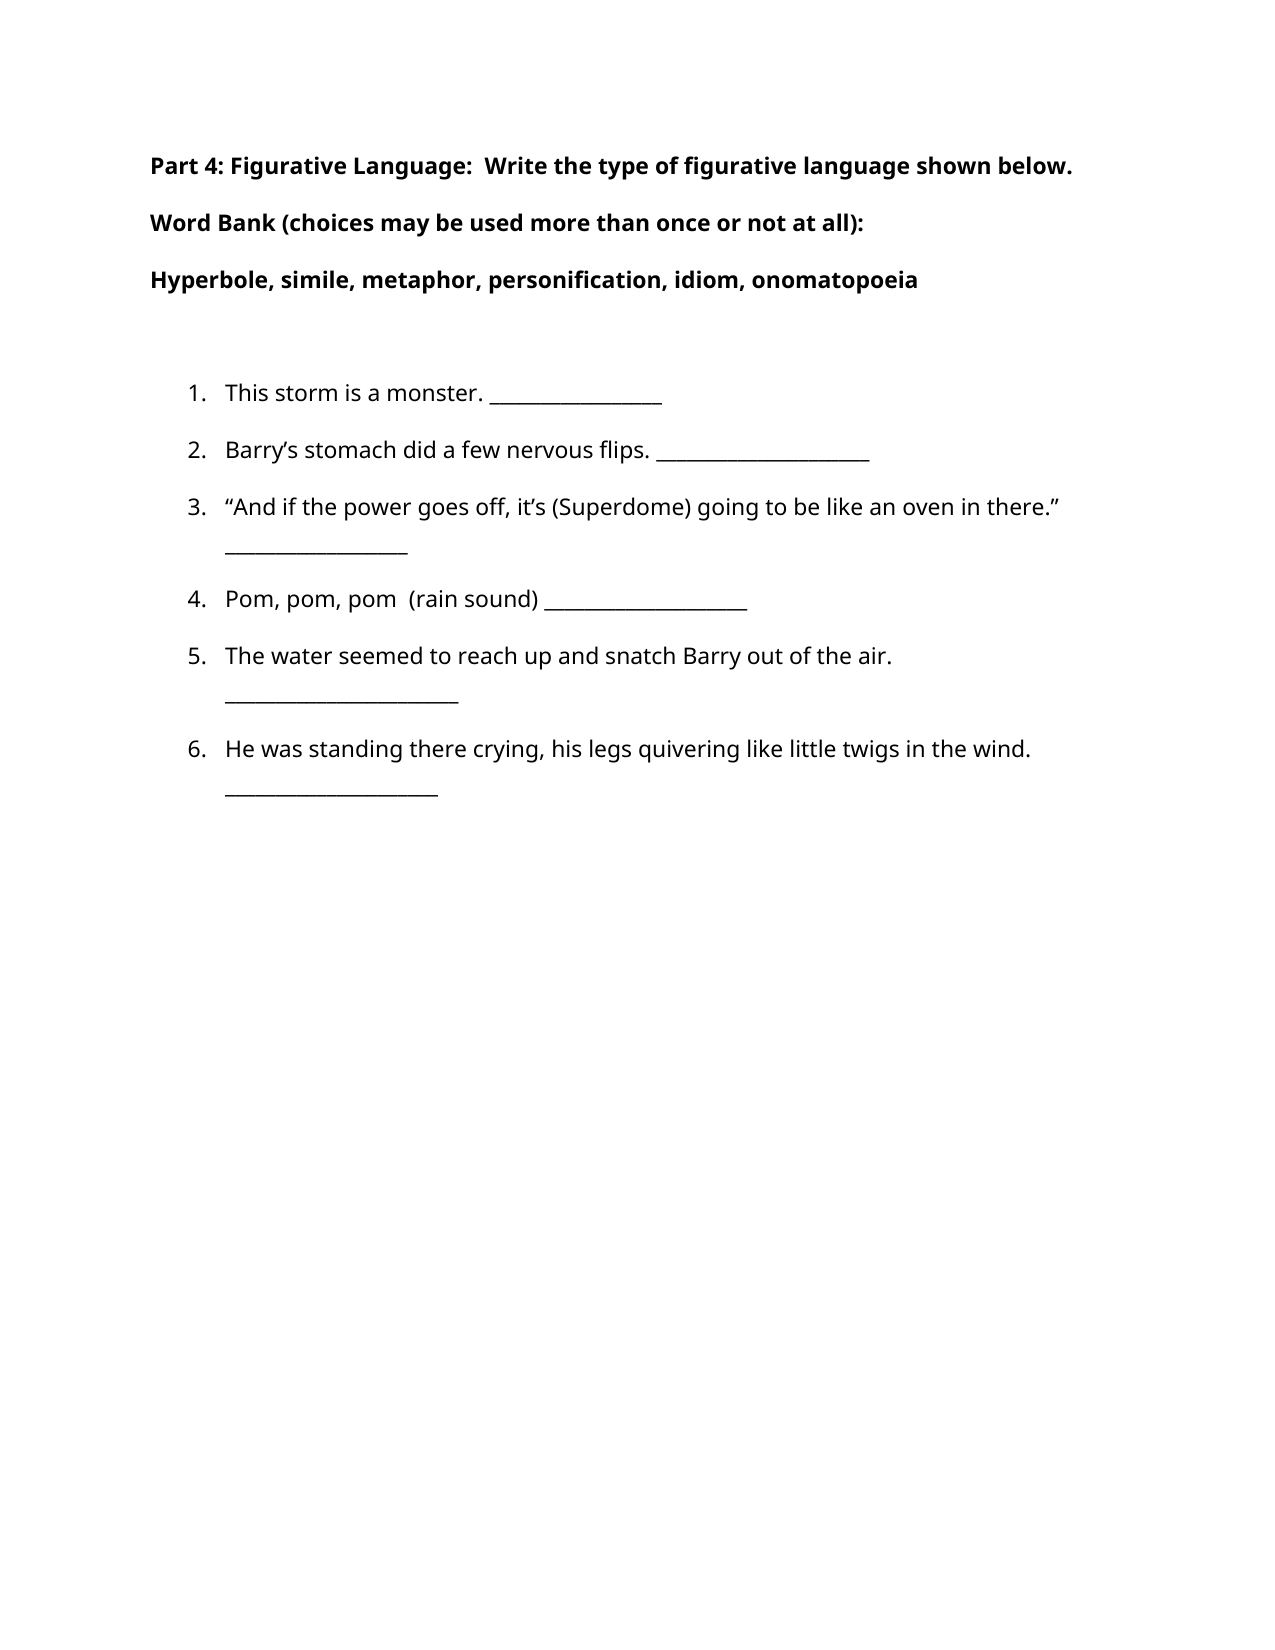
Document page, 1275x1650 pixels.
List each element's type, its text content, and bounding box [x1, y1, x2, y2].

list The water seemed to reach up and snatch Barry out of the air. _______________________ [187, 640, 1125, 707]
list “And if the power goes off, it’s (Superdome) going to be like an oven in there.” __________________ [187, 491, 1125, 558]
list He was standing there crying, his legs quivering like little twigs in the wind. _____________________ [187, 733, 1125, 800]
text Hyperbole, simile, metaphor, personification, idiom, onomatopoeia [150, 263, 1125, 295]
text Word Bank (choices may be used more than once or not at all): [150, 207, 1125, 238]
list Barry’s stomach did a few nervous flips. _____________________ [187, 434, 1125, 465]
list Pom, pom, pom (rain sound) ____________________ [187, 583, 1125, 614]
list This storm is a monster. _________________ [187, 377, 1125, 408]
text Part 4: Figurative Language: Write the type of figurative language shown below. [150, 150, 1125, 181]
